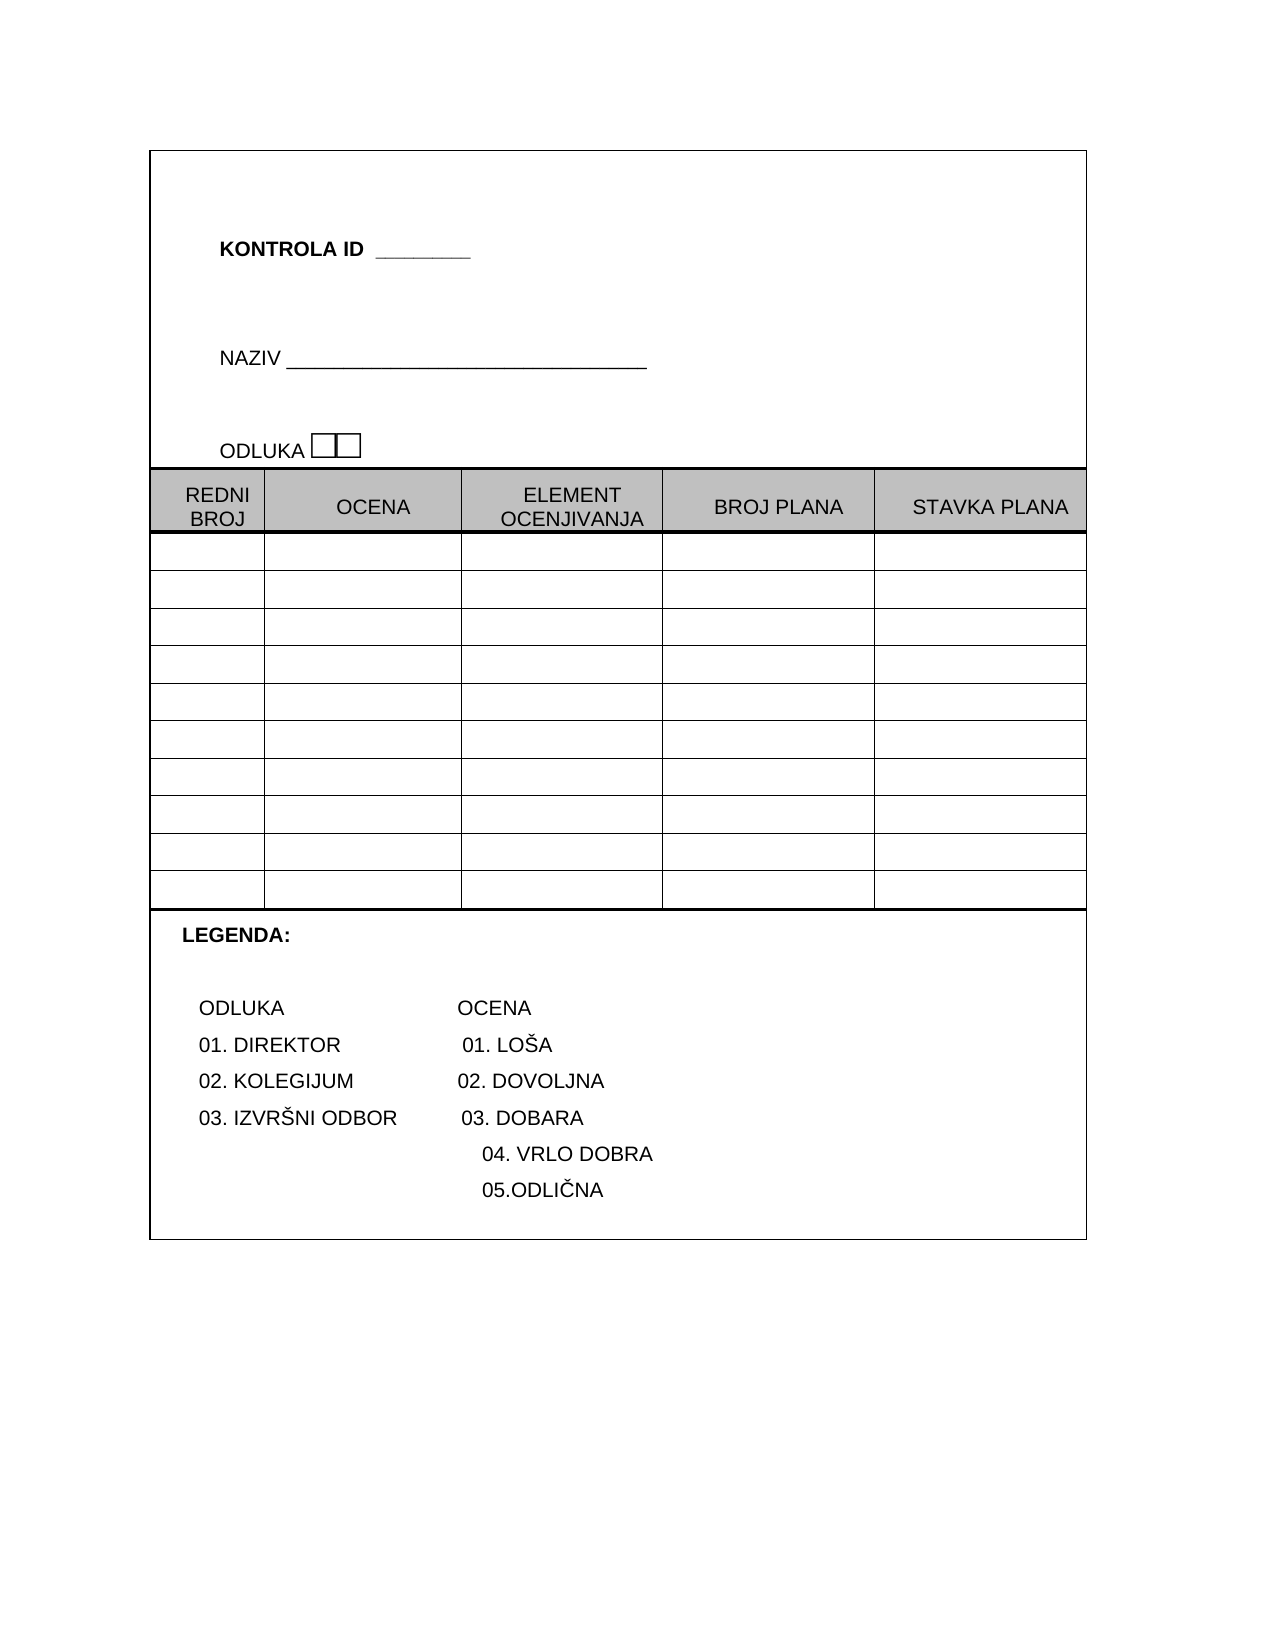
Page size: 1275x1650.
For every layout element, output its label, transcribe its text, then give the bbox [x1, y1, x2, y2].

table_cell [875, 721, 1086, 757]
table_cell [462, 646, 662, 682]
table_cell [151, 684, 264, 720]
table_cell [265, 759, 461, 795]
table_cell [875, 759, 1086, 795]
table_cell [265, 684, 461, 720]
table_cell [265, 834, 461, 870]
table_cell BROJ PLANA [663, 470, 874, 530]
table_cell [663, 759, 874, 795]
table_cell [875, 534, 1086, 570]
table_cell [462, 759, 662, 795]
table_cell [265, 534, 461, 570]
table_cell [875, 871, 1086, 907]
table_cell [462, 834, 662, 870]
table_cell [151, 871, 264, 907]
table_cell STAVKA PLANA [875, 470, 1086, 530]
table_cell [663, 684, 874, 720]
table_cell [663, 534, 874, 570]
table_cell [265, 646, 461, 682]
table_cell [265, 796, 461, 832]
table_cell [663, 609, 874, 645]
table_cell [875, 609, 1086, 645]
table_cell [151, 646, 264, 682]
table_cell [462, 571, 662, 607]
table_cell [663, 834, 874, 870]
table_cell [875, 834, 1086, 870]
table_cell [151, 759, 264, 795]
table_cell [875, 571, 1086, 607]
table_cell [151, 534, 264, 570]
table_cell [265, 871, 461, 907]
table_cell [663, 871, 874, 907]
table_cell OCENA [265, 470, 461, 530]
table_cell [462, 609, 662, 645]
table_cell [265, 571, 461, 607]
table_cell [151, 721, 264, 757]
table_cell [265, 609, 461, 645]
table_cell [875, 646, 1086, 682]
table_cell [663, 646, 874, 682]
table_cell LEGENDA: ODLUKA OCENA 01. DIREKTOR 01. LOŠA 02. KOLEGIJUM 02. DOVOLJNA 03. IZVRŠNI ODBOR 03. DOBARA 04. VRLO DOBRA 05.ODLIČNA [151, 911, 1086, 1239]
table_cell [462, 684, 662, 720]
table_cell [462, 721, 662, 757]
table_cell [663, 796, 874, 832]
table_cell [462, 534, 662, 570]
table_cell [663, 721, 874, 757]
table_cell [151, 796, 264, 832]
table_cell [462, 871, 662, 907]
table_cell [265, 721, 461, 757]
table_cell [875, 684, 1086, 720]
table_cell [663, 571, 874, 607]
table_cell ELEMENT OCENJIVANJA [462, 470, 662, 530]
table_cell [875, 796, 1086, 832]
table_cell [151, 571, 264, 607]
table_cell REDNI BROJ [151, 470, 264, 530]
table_cell [462, 796, 662, 832]
table_cell [151, 609, 264, 645]
table_header KONTROLA ID __________ NAZIV ______________________________________ ODLUKA □□ [151, 151, 1086, 467]
table_cell [151, 834, 264, 870]
